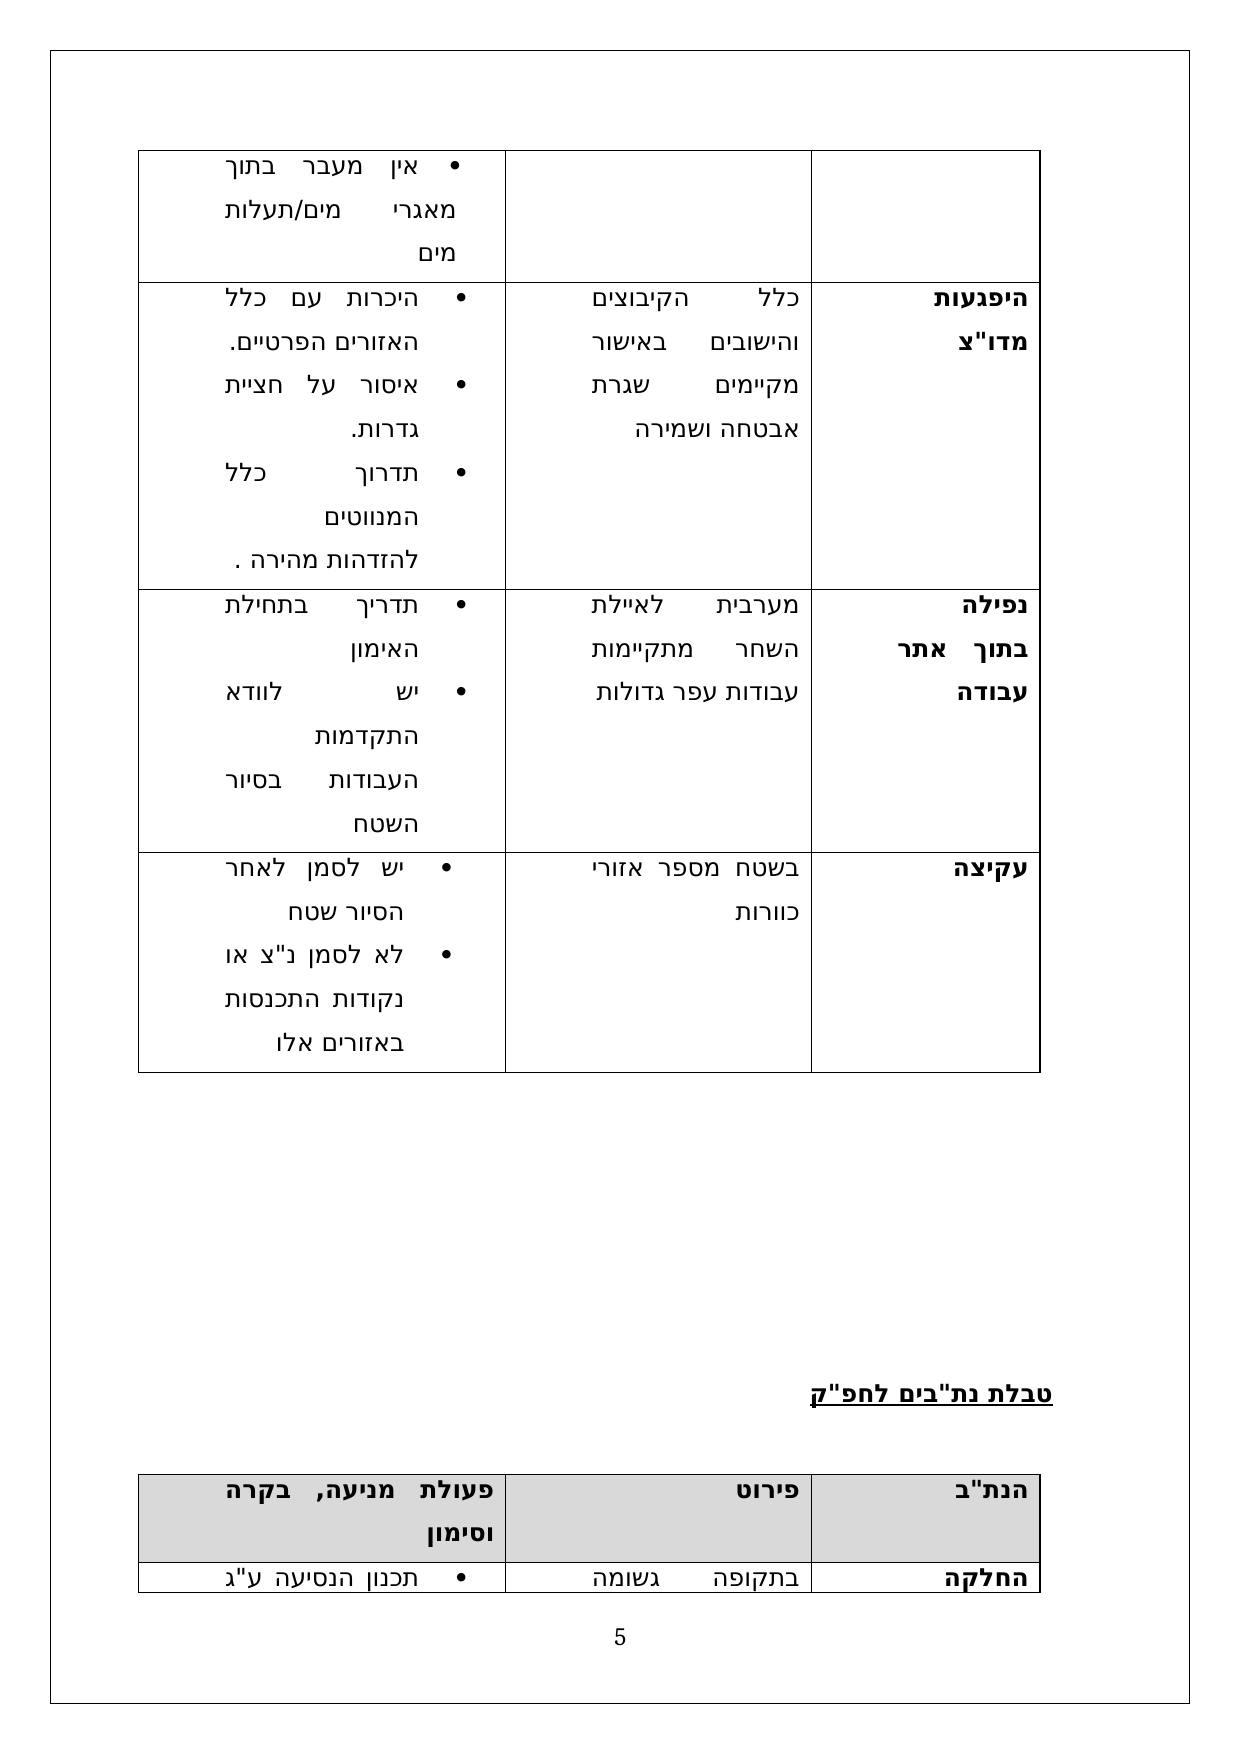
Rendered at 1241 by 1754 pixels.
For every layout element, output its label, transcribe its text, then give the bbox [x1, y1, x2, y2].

table_cell יש לסמן לאחר הסיור שטח לא לסמן נ"צ או נקודות התכנסות באזורים אלו [139, 853, 505, 1072]
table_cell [812, 1563, 1039, 1592]
list טבלת נת"בים לחפ"ק [225, 1379, 1053, 1408]
table_cell היפגעות מדו"צ [812, 283, 1039, 589]
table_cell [139, 1563, 505, 1592]
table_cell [506, 151, 811, 282]
table_header הנת"ב [812, 1475, 1039, 1562]
table_header פעולת מניעה, בקרה וסימון [139, 1475, 505, 1562]
table_cell כלל הקיבוצים והישובים באישור מקיימים שגרת אבטחה ושמירה [506, 283, 811, 589]
table_cell נפילה בתוך אתר עבודה [812, 590, 1039, 852]
table_cell בשטח מספר אזורי כוורות [506, 853, 811, 1072]
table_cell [506, 1563, 811, 1592]
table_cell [812, 151, 1039, 282]
table_cell היכרות עם כלל האזורים הפרטיים. איסור על חציית גדרות. תדרוך כלל המנווטים להזדהות מהירה . [139, 283, 505, 589]
table_cell מערבית לאיילת השחר מתקיימות עבודות עפר גדולות [506, 590, 811, 852]
table_cell תדריך בתחילת האימון יש לוודא התקדמות העבודות בסיור השטח [139, 590, 505, 852]
table_cell עקיצה [812, 853, 1039, 1072]
table_header פירוט [506, 1475, 811, 1562]
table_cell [139, 151, 505, 282]
